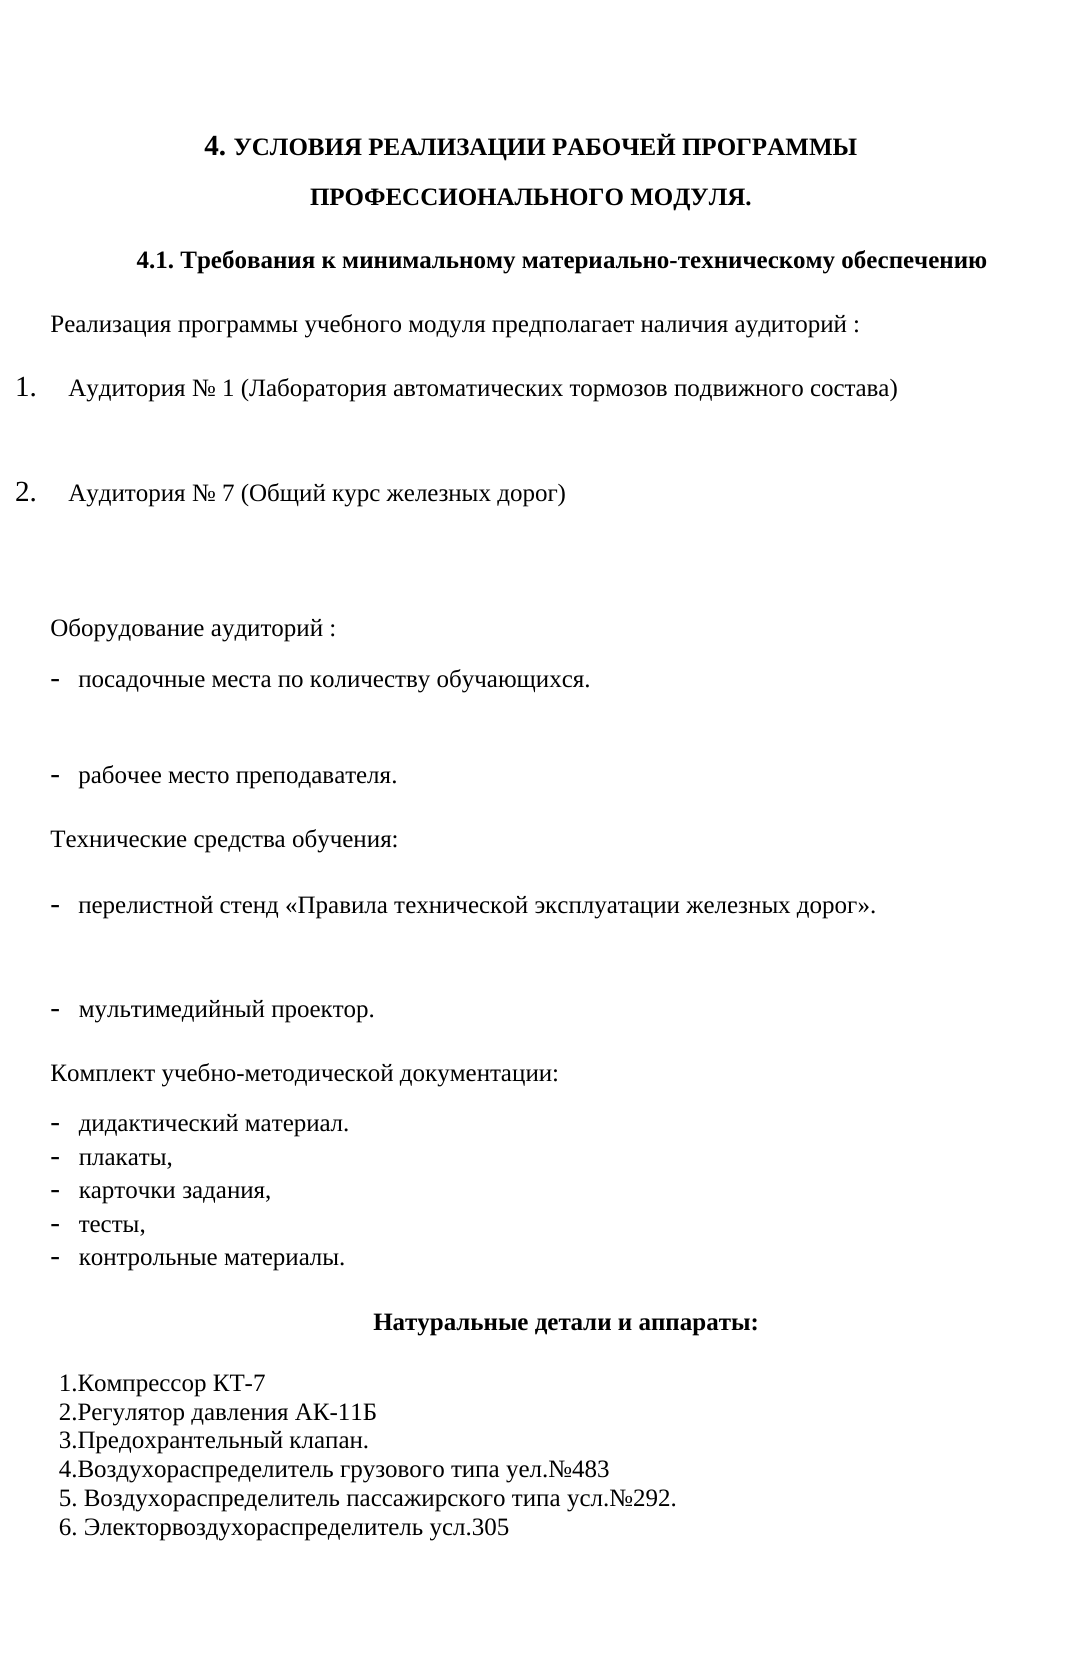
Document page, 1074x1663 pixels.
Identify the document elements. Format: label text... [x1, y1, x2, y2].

text 5. Воздухораспределитель пассажирского типа усл.№292. [15, 1483, 1073, 1512]
list тесты, [50, 1206, 1073, 1239]
list мультимедийный проектор. [50, 991, 1073, 1024]
list рабочее место преподавателя. [50, 760, 1073, 789]
list плакаты, [50, 1138, 1073, 1172]
text 3.Предохрантельный клапан. [15, 1426, 1073, 1454]
text Технические средства обучения: [50, 821, 1073, 854]
list перелистной стенд «Правила технической эксплуатации железных дорог». [50, 887, 1073, 920]
text Натуральные детали и аппараты: [58, 1307, 1073, 1336]
list посадочные места по количеству обучающихся. [50, 664, 1073, 694]
text Реализация программы учебного модуля предполагает наличия аудиторий : [50, 309, 1073, 339]
list Аудитория № 7 (Общий курс железных дорог) [15, 474, 1073, 508]
text 4.1. Требования к минимальному материально-техническому обеспечению [50, 245, 1073, 274]
list карточки задания, [50, 1172, 1073, 1206]
text 2.Регулятор давления АК-11Б [15, 1397, 1073, 1426]
text Комплект учебно-методической документации: [50, 1058, 1073, 1087]
text Оборудование аудиторий : [50, 613, 1073, 642]
text 4. УСЛОВИЯ РЕАЛИЗАЦИИ РАБОЧЕЙ ПРОГРАММЫ ПРОФЕССИОНАЛЬНОГО МОДУЛЯ. [15, 116, 1046, 215]
list контрольные материалы. [50, 1239, 1073, 1273]
text 1.Компрессор КТ-7 [15, 1368, 1073, 1397]
list дидактический материал. [50, 1105, 1073, 1138]
text 4.Воздухораспределитель грузового типа уел.№483 [15, 1454, 1073, 1483]
text 6. Электорвоздухораспределитель усл.305 [15, 1512, 1073, 1541]
list Аудитория № 1 (Лаборатория автоматических тормозов подвижного состава) [15, 368, 1053, 403]
